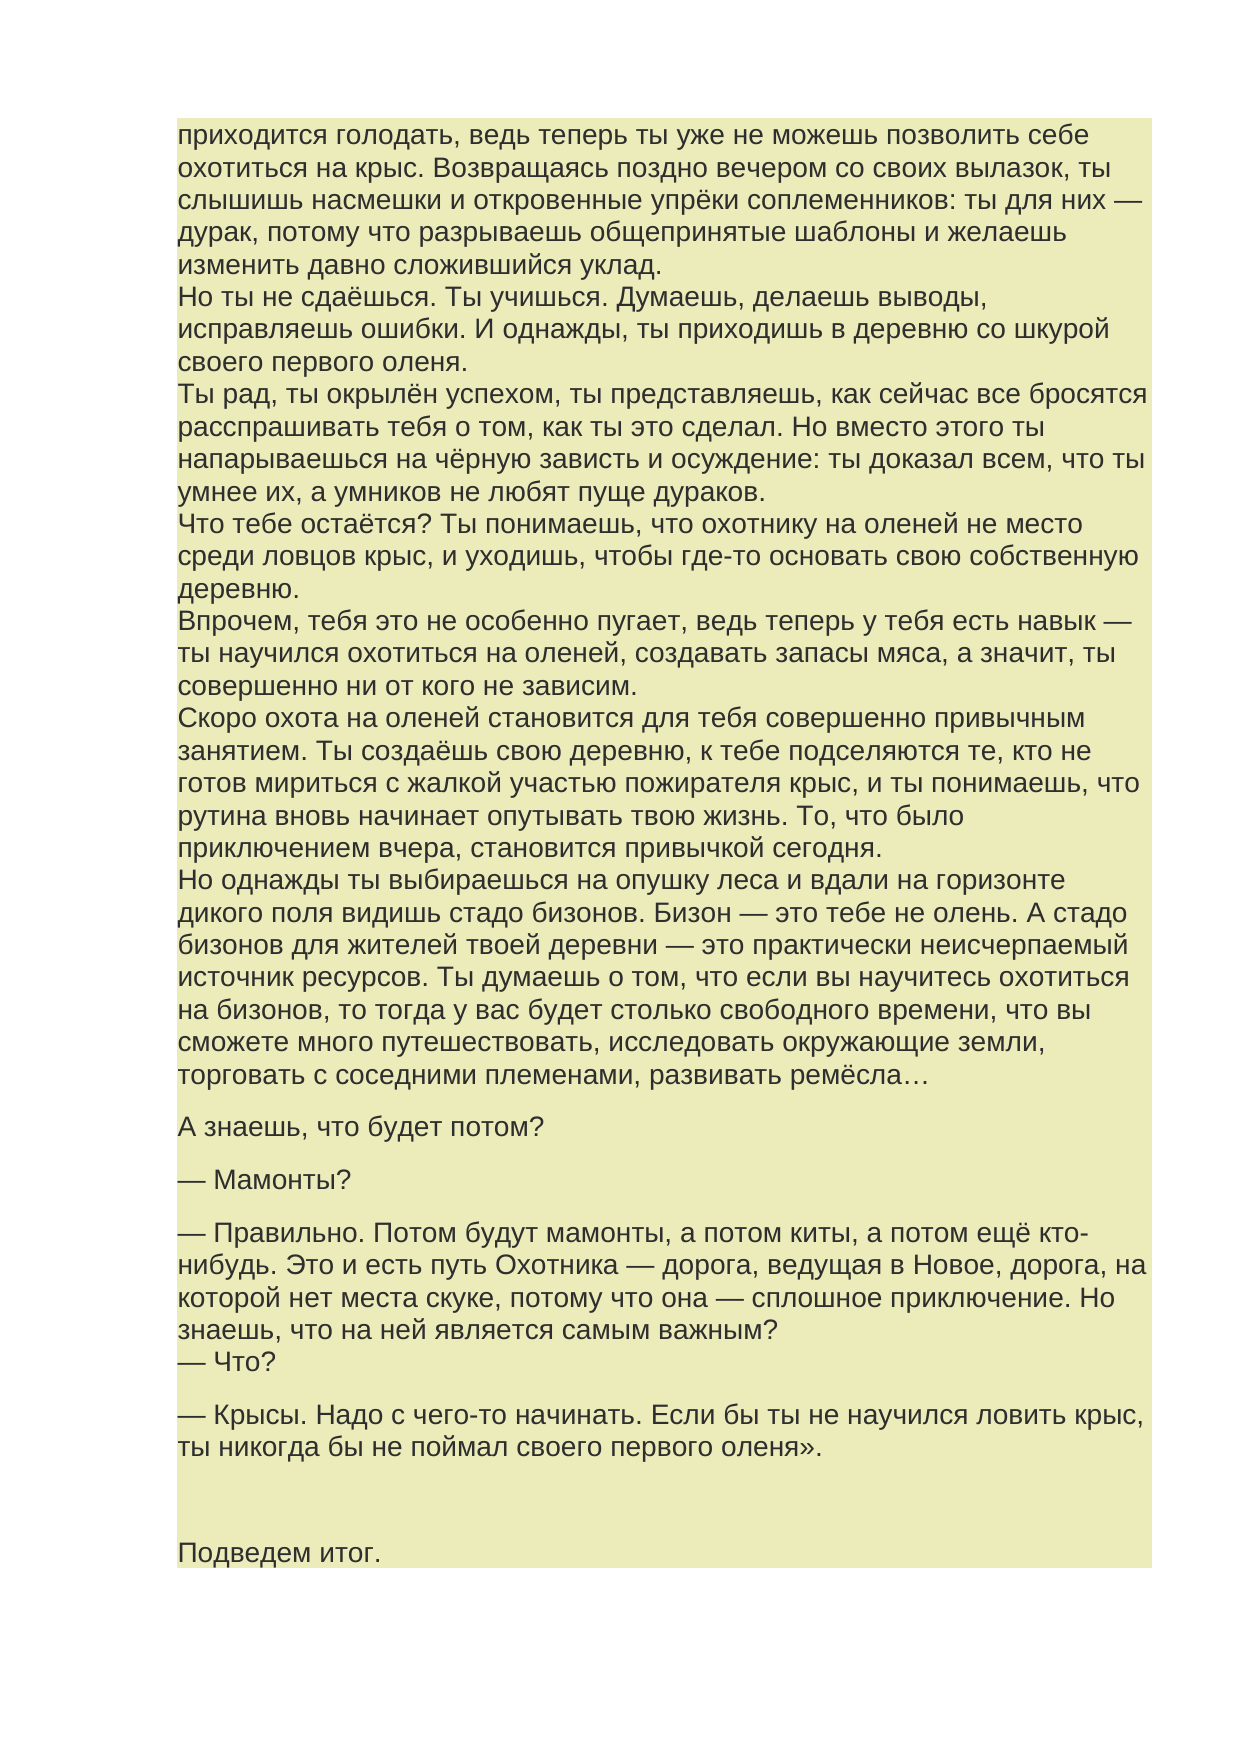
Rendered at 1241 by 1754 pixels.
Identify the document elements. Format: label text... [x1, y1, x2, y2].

text А знаешь, что будет потом? [177, 1110, 1152, 1143]
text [177, 118, 1152, 1090]
text — Крысы. Надо с чего-то начинать. Если бы ты не научился ловить крыс, ты никогда бы не поймал своего первого оленя». [177, 1398, 1152, 1463]
text — Мамонты? [177, 1163, 1152, 1195]
text — Правильно. Потом будут мамонты, а потом киты, а потом ещё кто-нибудь. Это и есть путь Охотника — дорога, ведущая в Новое, дорога, на которой нет места скуке, потому что она — сплошное приключение. Но знаешь, что на ней является самым важным? — Что? [177, 1216, 1152, 1378]
text Подведем итог. [177, 1536, 1152, 1568]
